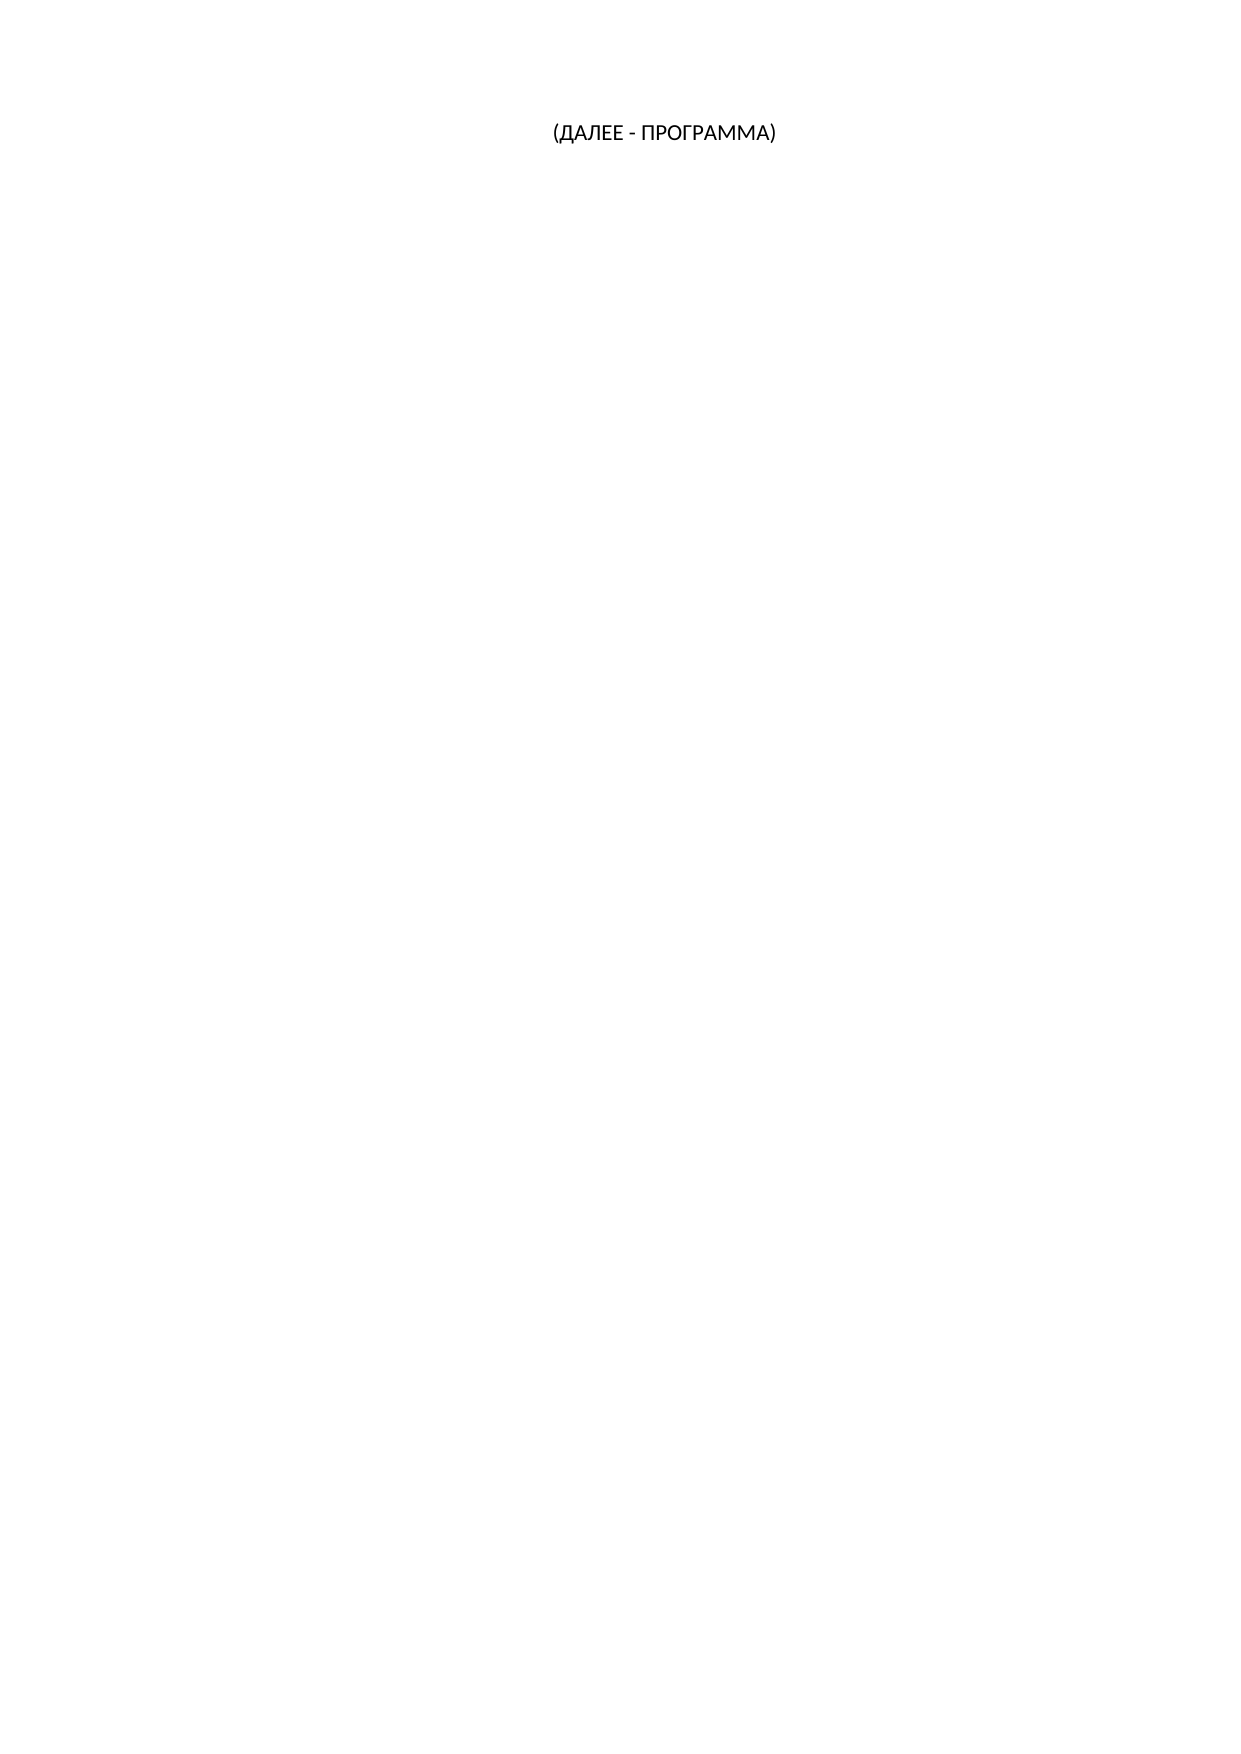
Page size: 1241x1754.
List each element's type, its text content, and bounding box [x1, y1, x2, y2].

text (ДАЛЕЕ - ПРОГРАММА) [177, 118, 1152, 146]
